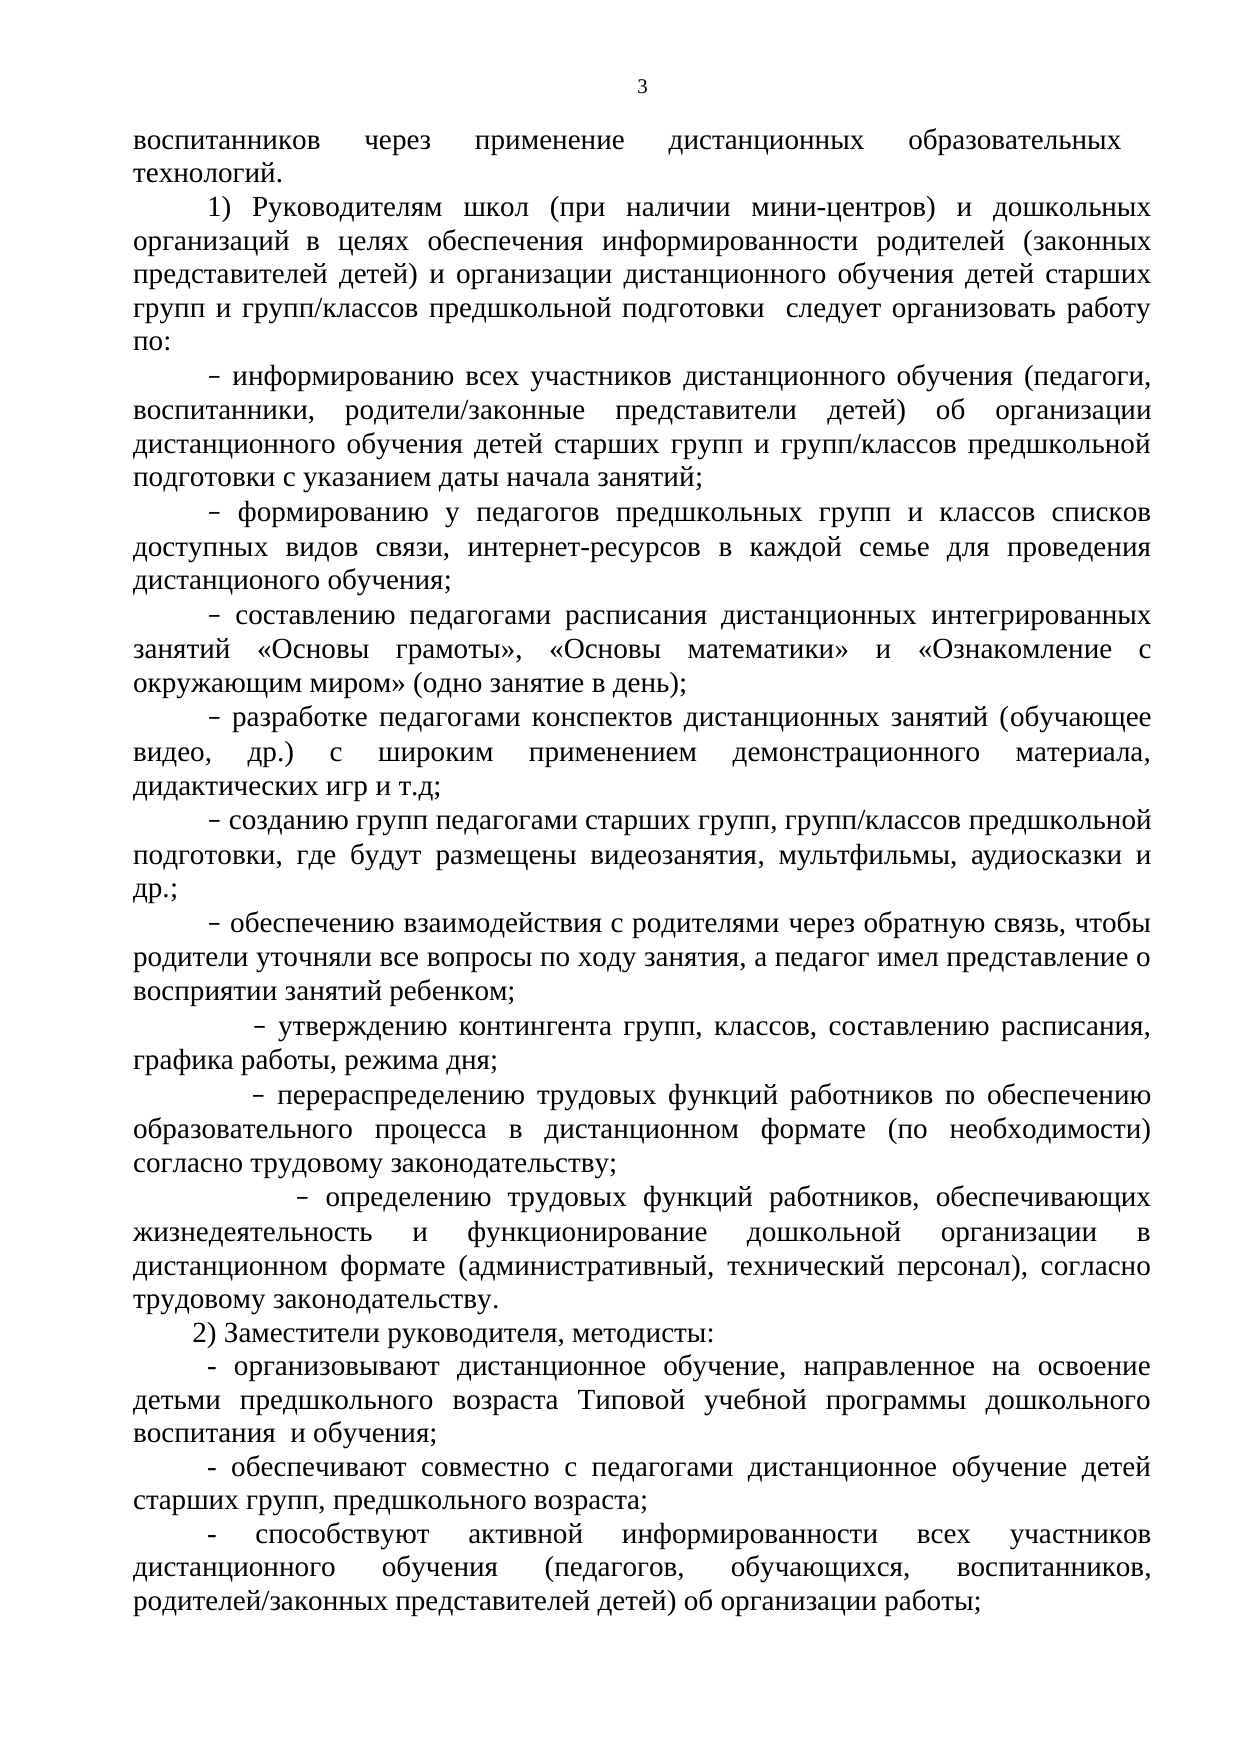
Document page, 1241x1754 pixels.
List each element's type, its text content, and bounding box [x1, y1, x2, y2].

text – перераспределению трудовых функций работников по обеспечению образовательного процесса в дистанционном формате (по необходимости) согласно трудовому законодательству; [133, 1076, 1152, 1178]
text – разработке педагогами конспектов дистанционных занятий (обучающее видео, др.) с широким применением демонстрационного материала, дидактических игр и т.д; [133, 698, 1152, 801]
text 1) Руководителям школ (при наличии мини-центров) и дошкольных организаций в целях обеспечения информированности родителей (законных представителей детей) и организации дистанционного обучения детей старших групп и групп/классов предшкольной подготовки следует организовать работу по: [133, 189, 1152, 357]
text – утверждению контингента групп, классов, составлению расписания, графика работы, режима дня; [133, 1007, 1152, 1076]
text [133, 122, 1122, 189]
text – обеспечению взаимодействия с родителями через обратную связь, чтобы родители уточняли все вопросы по ходу занятия, а педагог имел представление о восприятии занятий ребенком; [133, 904, 1152, 1007]
text - способствуют активной информированности всех участников дистанционного обучения (педагогов, обучающихся, воспитанников, родителей/законных представителей детей) об организации работы; [133, 1516, 1152, 1617]
text – определению трудовых функций работников, обеспечивающих жизнедеятельность и функционирование дошкольной организации в дистанционном формате (административный, технический персонал), согласно трудовому законодательству. [133, 1178, 1152, 1315]
text - обеспечивают совместно с педагогами дистанционное обучение детей старших групп, предшкольного возраста; [133, 1449, 1152, 1516]
text – информированию всех участников дистанционного обучения (педагоги, воспитанники, родители/законные представители детей) об организации дистанционного обучения детей старших групп и групп/классов предшкольной подготовки с указанием даты начала занятий; [133, 357, 1152, 493]
text - организовывают дистанционное обучение, направленное на освоение детьми предшкольного возраста Типовой учебной программы дошкольного воспитания и обучения; [133, 1348, 1152, 1449]
text – формированию у педагогов предшкольных групп и классов списков доступных видов связи, интернет-ресурсов в каждой семье для проведения дистанционого обучения; [133, 493, 1152, 596]
text – составлению педагогами расписания дистанционных интегрированных занятий «Основы грамоты», «Основы математики» и «Ознакомление с окружающим миром» (одно занятие в день); [133, 596, 1152, 698]
text – созданию групп педагогами старших групп, групп/классов предшкольной подготовки, где будут размещены видеозанятия, мультфильмы, аудиосказки и др.; [133, 801, 1152, 904]
text 2) Заместители руководителя, методисты: [133, 1315, 1152, 1348]
